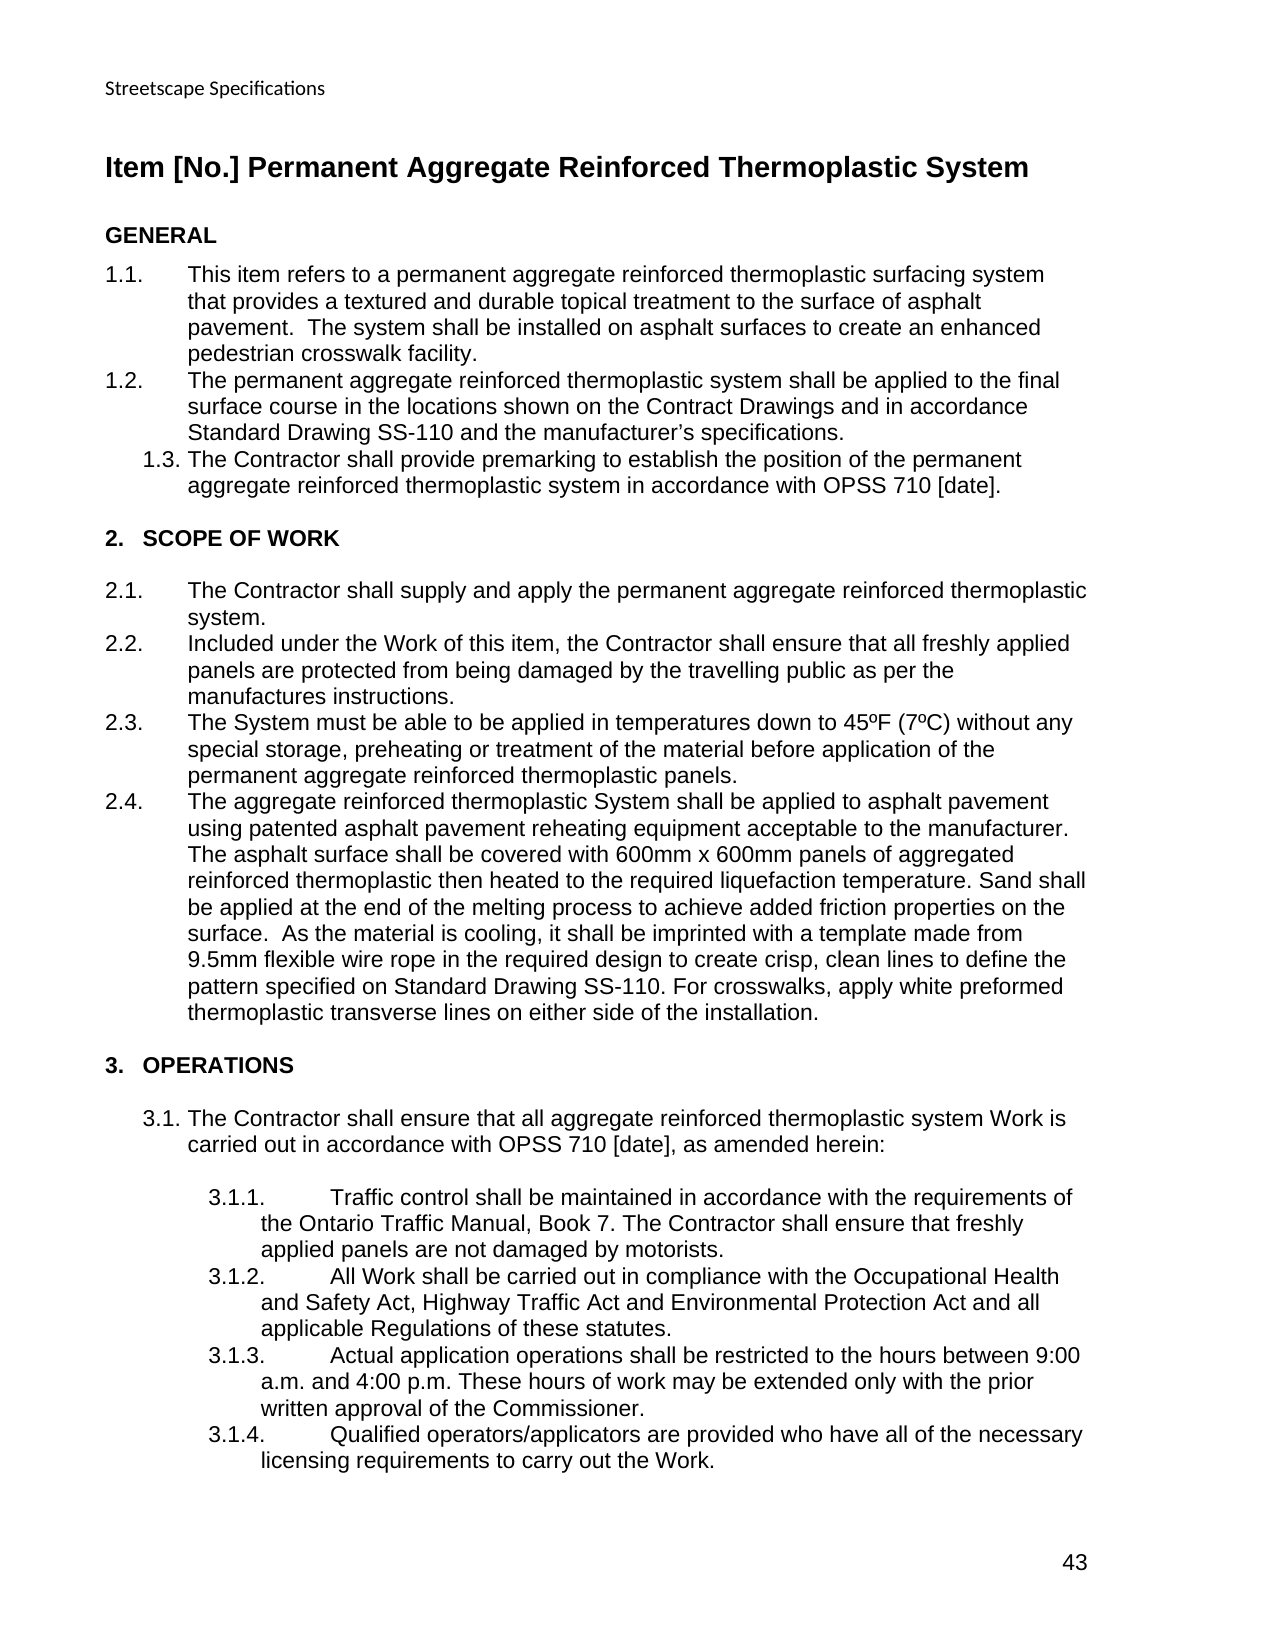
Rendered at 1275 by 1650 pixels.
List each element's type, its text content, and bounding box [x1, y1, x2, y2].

list Actual application operations shall be restricted to the hours between 9:00 a.m. and 4:00 p.m. These hours of work may be extended only with the prior written approval of the Commissioner. [208, 1342, 1087, 1421]
list Traffic control shall be maintained in accordance with the requirements of the Ontario Traffic Manual, Book 7. The Contractor shall ensure that freshly applied panels are not damaged by motorists. [208, 1184, 1087, 1263]
list The Contractor shall supply and apply the permanent aggregate reinforced thermoplastic system. [105, 577, 1087, 630]
subtitle Item [No.] Permanent Aggregate Reinforced Thermoplastic System [105, 150, 1087, 183]
list The aggregate reinforced thermoplastic System shall be applied to asphalt pavement using patented asphalt pavement reheating equipment acceptable to the manufacturer. The asphalt surface shall be covered with 600mm x 600mm panels of aggregated reinforced thermoplastic then heated to the required liquefaction temperature. Sand shall be applied at the end of the melting process to achieve added friction properties on the surface. As the material is cooling, it shall be imprinted with a template made from 9.5mm flexible wire rope in the required design to create crisp, clean lines to define the pattern specified on Standard Drawing SS-110. For crosswalks, apply white preformed thermoplastic transverse lines on either side of the installation. [105, 788, 1087, 1026]
list Included under the Work of this item, the Contractor shall ensure that all freshly applied panels are protected from being damaged by the travelling public as per the manufactures instructions. [105, 630, 1087, 709]
list Qualified operators/applicators are provided who have all of the necessary licensing requirements to carry out the Work. [208, 1421, 1087, 1473]
list This item refers to a permanent aggregate reinforced thermoplastic surfacing system that provides a textured and durable topical treatment to the surface of asphalt pavement. The system shall be installed on asphalt surfaces to create an enhanced pedestrian crosswalk facility. [105, 261, 1087, 367]
text GENERAL [105, 222, 1087, 249]
list SCOPE OF WORK [105, 525, 1087, 551]
list The Contractor shall provide premarking to establish the position of the permanent aggregate reinforced thermoplastic system in accordance with OPSS 710 [date]. [142, 446, 1087, 498]
list The System must be able to be applied in temperatures down to 45ºF (7ºC) without any special storage, preheating or treatment of the material before application of the permanent aggregate reinforced thermoplastic panels. [105, 709, 1087, 788]
list The permanent aggregate reinforced thermoplastic system shall be applied to the final surface course in the locations shown on the Contract Drawings and in accordance Standard Drawing SS-110 and the manufacturer’s specifications. [105, 367, 1087, 446]
list OPERATIONS [105, 1052, 1087, 1078]
list The Contractor shall ensure that all aggregate reinforced thermoplastic system Work is carried out in accordance with OPSS 710 [date], as amended herein: [142, 1104, 1087, 1157]
list All Work shall be carried out in compliance with the Occupational Health and Safety Act, Highway Traffic Act and Environmental Protection Act and all applicable Regulations of these statutes. [208, 1263, 1087, 1342]
